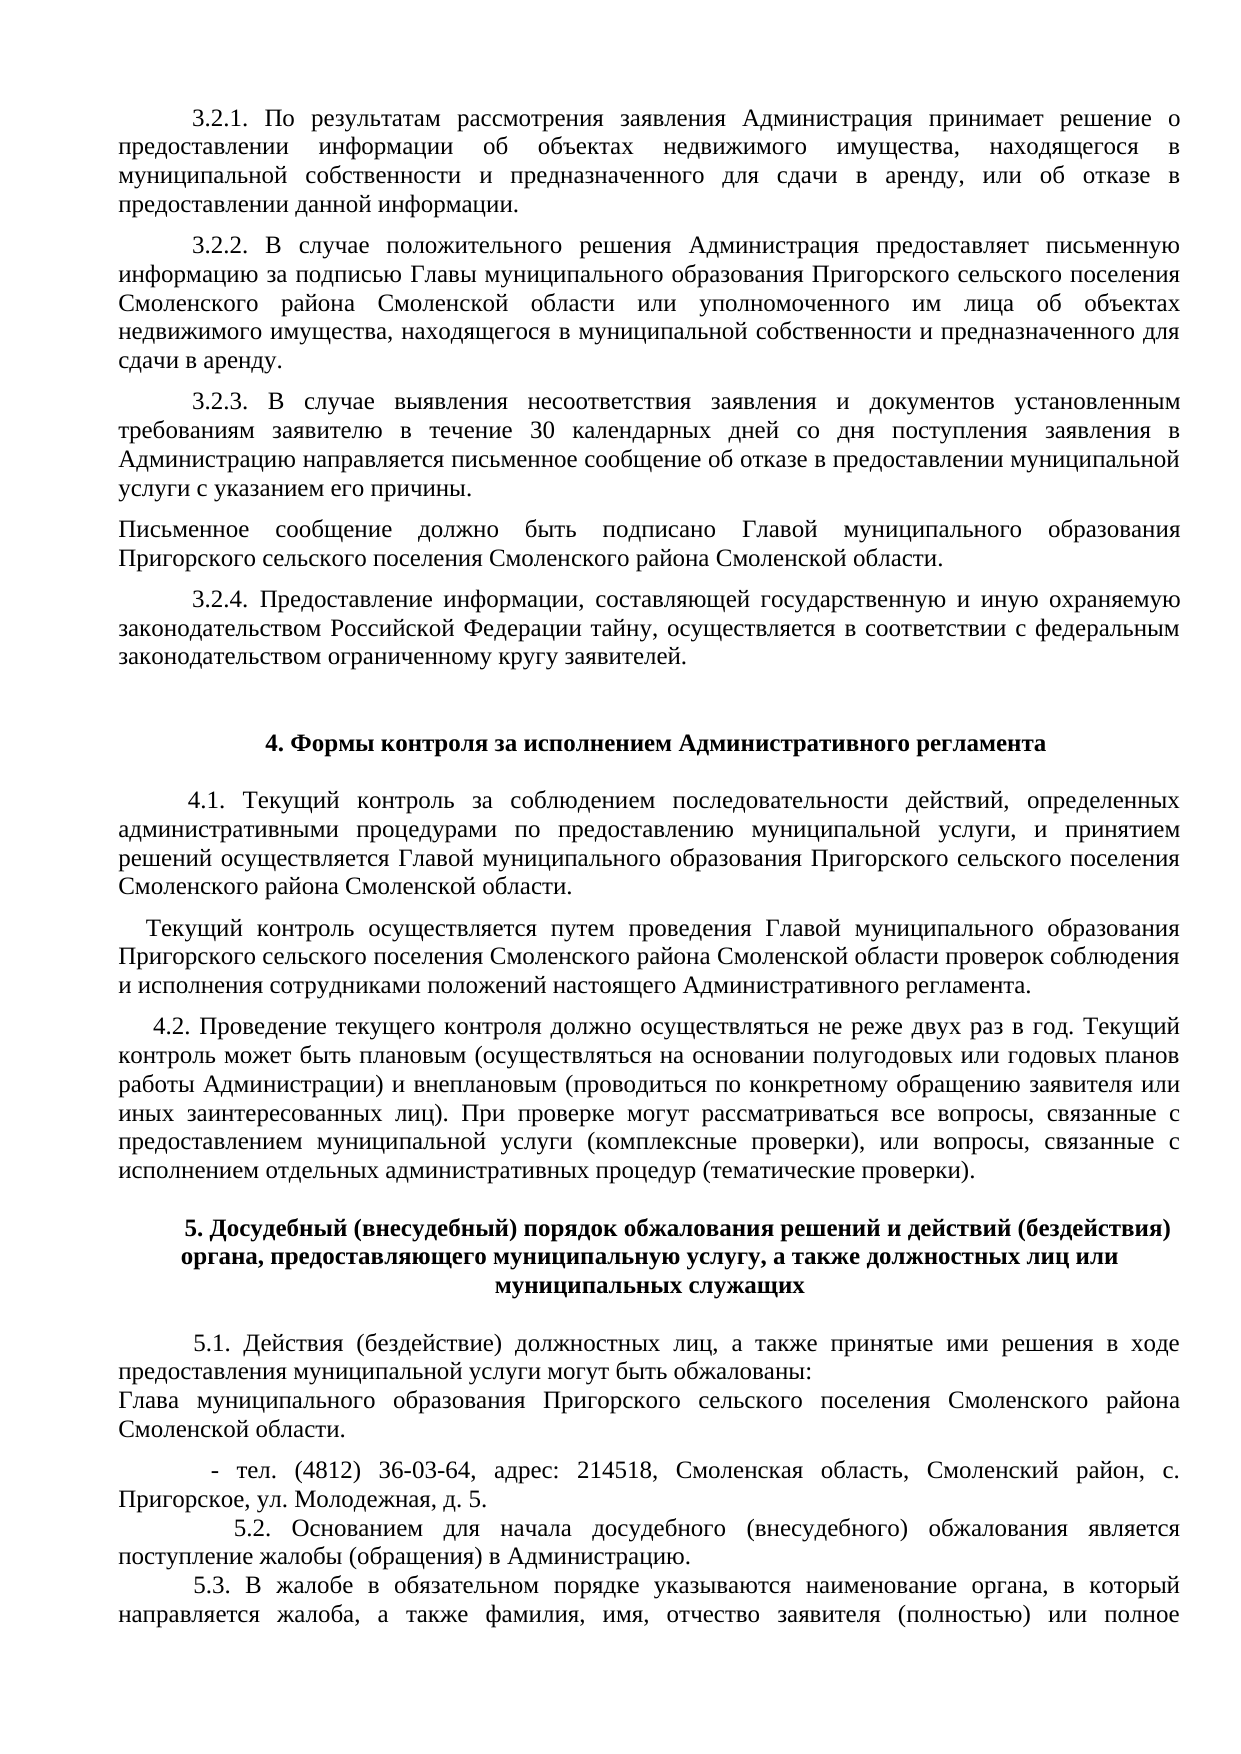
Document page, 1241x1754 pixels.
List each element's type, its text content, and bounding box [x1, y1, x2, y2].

text 5.2. Основанием для начала досудебного (внесудебного) обжалования является поступление жалобы (обращения) в Администрацию. [118, 1513, 1181, 1570]
text 4. Формы контроля за исполнением Административного регламента [118, 728, 1181, 756]
text 3.2.3. В случае выявления несоответствия заявления и документов установленным требованиям заявителю в течение 30 календарных дней со дня поступления заявления в Администрацию направляется письменное сообщение об отказе в предоставлении муниципальной услуги с указанием его причины. [118, 386, 1181, 501]
text Текущий контроль осуществляется путем проведения Главой муниципального образования Пригорского сельского поселения Смоленского района Смоленской области проверок соблюдения и исполнения сотрудниками положений настоящего Административного регламента. [118, 913, 1181, 999]
text 3.2.1. По результатам рассмотрения заявления Администрация принимает решение о предоставлении информации об объектах недвижимого имущества, находящегося в муниципальной собственности и предназначенного для сдачи в аренду, или об отказе в предоставлении данной информации. [118, 103, 1181, 218]
text 5.1. Действия (бездействие) должностных лиц, а также принятые ими решения в ходе предоставления муниципальной услуги могут быть обжалованы: [118, 1328, 1181, 1385]
text 4.2. Проведение текущего контроля должно осуществляться не реже двух раз в год. Текущий контроль может быть плановым (осуществляться на основании полугодовых или годовых планов работы Администрации) и внеплановым (проводиться по конкретному обращению заявителя или иных заинтересованных лиц). При проверке могут рассматриваться все вопросы, связанные с предоставлением муниципальной услуги (комплексные проверки), или вопросы, связанные с исполнением отдельных административных процедур (тематические проверки). [118, 1011, 1181, 1184]
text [118, 1570, 1181, 1628]
text 4.1. Текущий контроль за соблюдением последовательности действий, определенных административными процедурами по предоставлению муниципальной услуги, и принятием решений осуществляется Главой муниципального образования Пригорского сельского поселения Смоленского района Смоленской области. [118, 785, 1181, 900]
text Письменное сообщение должно быть подписано Главой муниципального образования Пригорского сельского поселения Смоленского района Смоленской области. [118, 514, 1181, 571]
text 5. Досудебный (внесудебный) порядок обжалования решений и действий (бездействия) органа, предоставляющего муниципальную услугу, а также должностных лиц или муниципальных служащих [118, 1213, 1181, 1299]
text 3.2.4. Предоставление информации, составляющей государственную и иную охраняемую законодательством Российской Федерации тайну, осуществляется в соответствии с федеральным законодательством ограниченному кругу заявителей. [118, 584, 1181, 670]
text - тел. (4812) 36-03-64, адрес: 214518, Смоленская область, Смоленский район, с. Пригорское, ул. Молодежная, д. 5. [118, 1455, 1181, 1513]
text 3.2.2. В случае положительного решения Администрация предоставляет письменную информацию за подписью Главы муниципального образования Пригорского сельского поселения Смоленского района Смоленской области или уполномоченного им лица об объектах недвижимого имущества, находящегося в муниципальной собственности и предназначенного для сдачи в аренду. [118, 230, 1181, 374]
text Глава муниципального образования Пригорского сельского поселения Смоленского района Смоленской области. [118, 1385, 1181, 1443]
